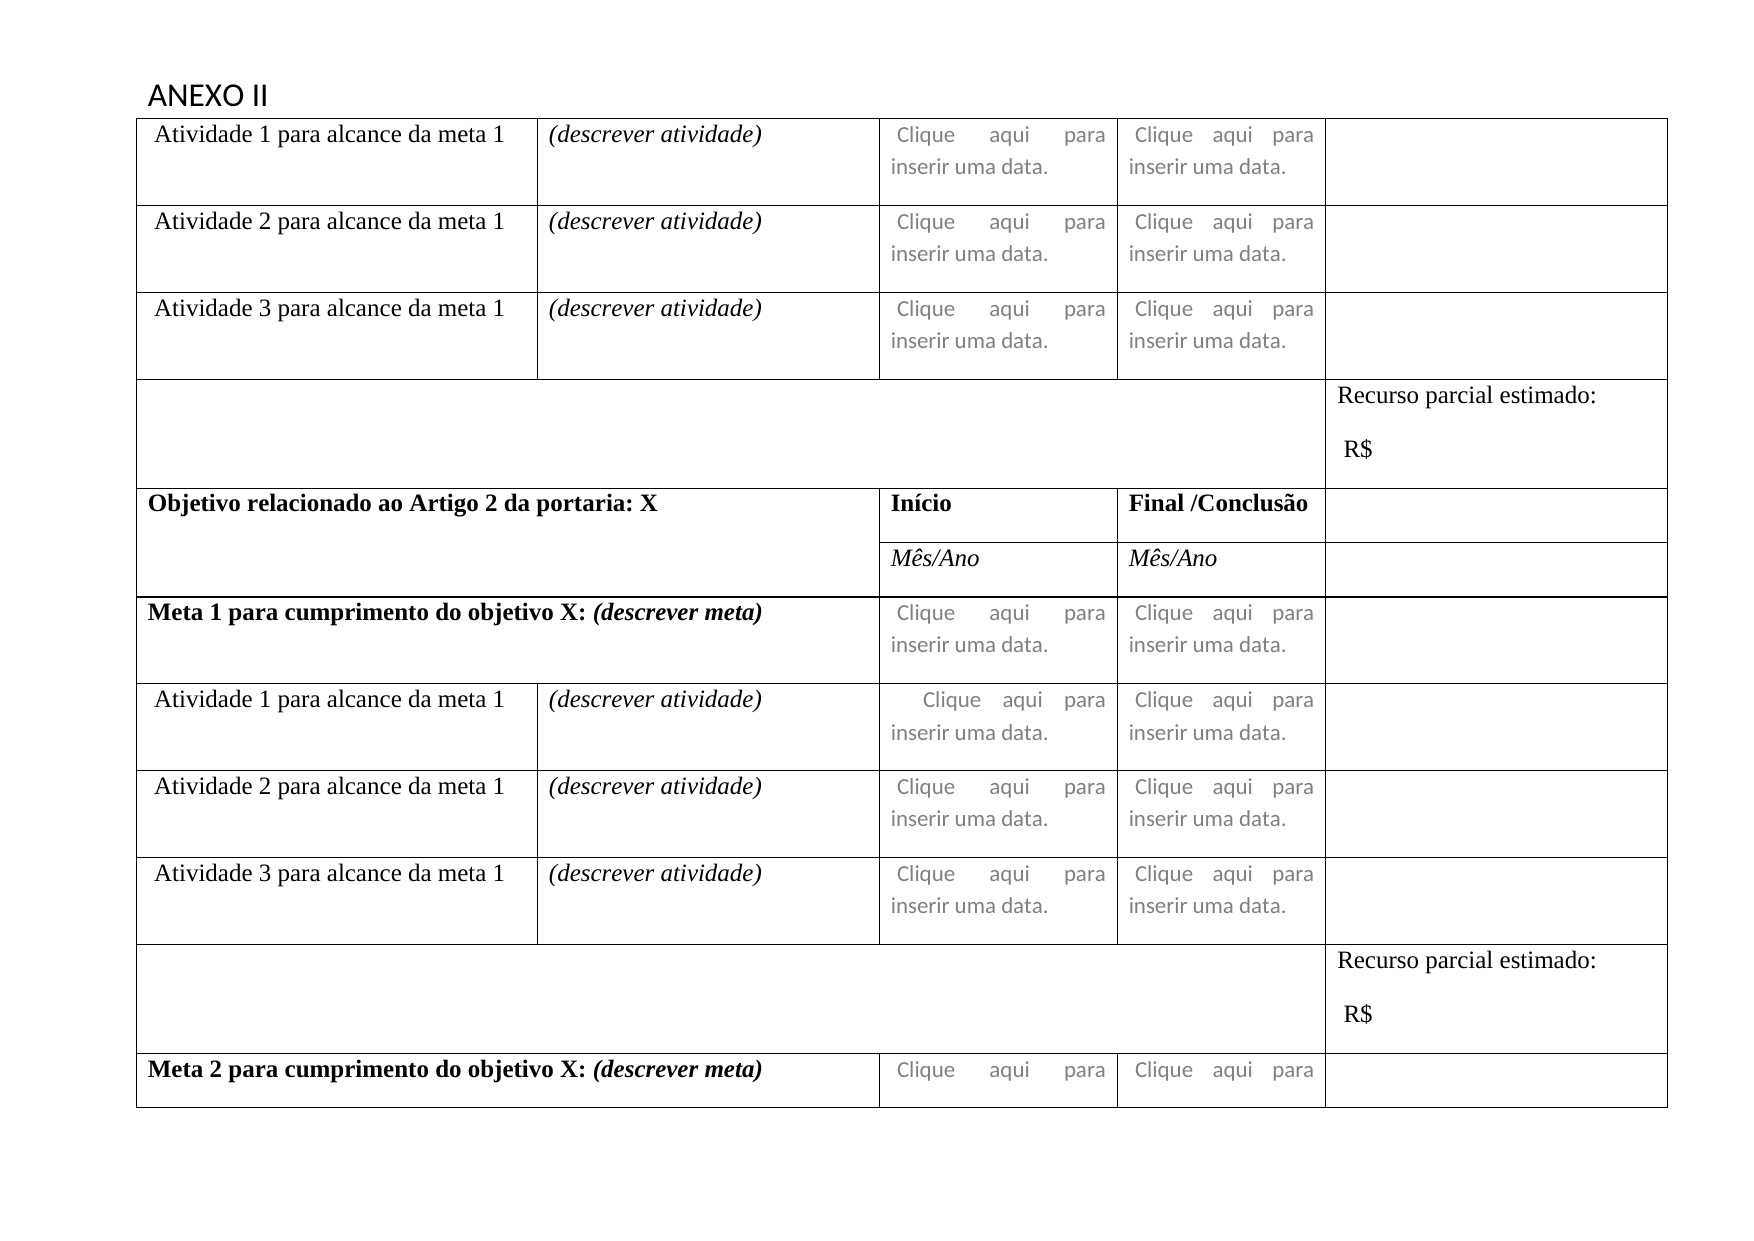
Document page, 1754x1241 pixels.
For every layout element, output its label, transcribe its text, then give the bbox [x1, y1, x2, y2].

table_cell [1326, 1054, 1667, 1107]
table_cell Recurso parcial estimado: [1326, 380, 1667, 487]
table_cell (descrever atividade) [538, 771, 879, 857]
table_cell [137, 1054, 879, 1107]
table_cell [880, 206, 1117, 292]
table_cell [880, 771, 1117, 857]
table_cell Final /Conclusão [1118, 489, 1325, 542]
table_cell Atividade 1 para alcance da meta 1 [137, 119, 537, 205]
table_cell Início [880, 489, 1117, 542]
table_cell [1118, 1054, 1325, 1107]
table_cell Atividade 1 para alcance da meta 1 [137, 684, 537, 770]
table_cell [880, 598, 1117, 683]
table_cell [1118, 206, 1325, 292]
table_cell [137, 380, 1325, 487]
table_cell Mês/Ano [880, 543, 1117, 596]
table_cell [1326, 771, 1667, 857]
table_cell [1118, 684, 1325, 770]
table_cell [880, 1054, 1117, 1107]
table_cell [1326, 858, 1667, 944]
table_cell [880, 293, 1117, 379]
table_cell (descrever atividade) [538, 206, 879, 292]
table_cell Atividade 3 para alcance da meta 1 [137, 293, 537, 379]
table_cell [1326, 598, 1667, 683]
table_cell [1326, 293, 1667, 379]
table_cell [1118, 598, 1325, 683]
table_cell [1326, 119, 1667, 205]
table_cell [880, 119, 1117, 205]
table_cell [1326, 489, 1667, 542]
table_cell [1118, 119, 1325, 205]
table_cell Atividade 2 para alcance da meta 1 [137, 206, 537, 292]
table_cell [137, 945, 1325, 1053]
table_cell Meta 1 para cumprimento do objetivo X: (descrever meta) [137, 598, 879, 683]
table_cell (descrever atividade) [538, 293, 879, 379]
table_cell [1118, 293, 1325, 379]
table_cell Mês/Ano [1118, 543, 1325, 596]
table_cell [1326, 543, 1667, 596]
table_cell Recurso parcial estimado: [1326, 945, 1667, 1053]
table_cell (descrever atividade) [538, 858, 879, 944]
table_cell [1118, 858, 1325, 944]
table_cell Atividade 2 para alcance da meta 1 [137, 771, 537, 857]
table_cell [1118, 771, 1325, 857]
table_cell (descrever atividade) [538, 119, 879, 205]
table_cell (descrever atividade) [538, 684, 879, 770]
table_cell [1326, 684, 1667, 770]
table_cell [880, 684, 1117, 770]
table_cell Atividade 3 para alcance da meta 1 [137, 858, 537, 944]
table_cell [1326, 206, 1667, 292]
table_cell [880, 858, 1117, 944]
table_cell Objetivo relacionado ao Artigo 2 da portaria: X [137, 489, 879, 596]
